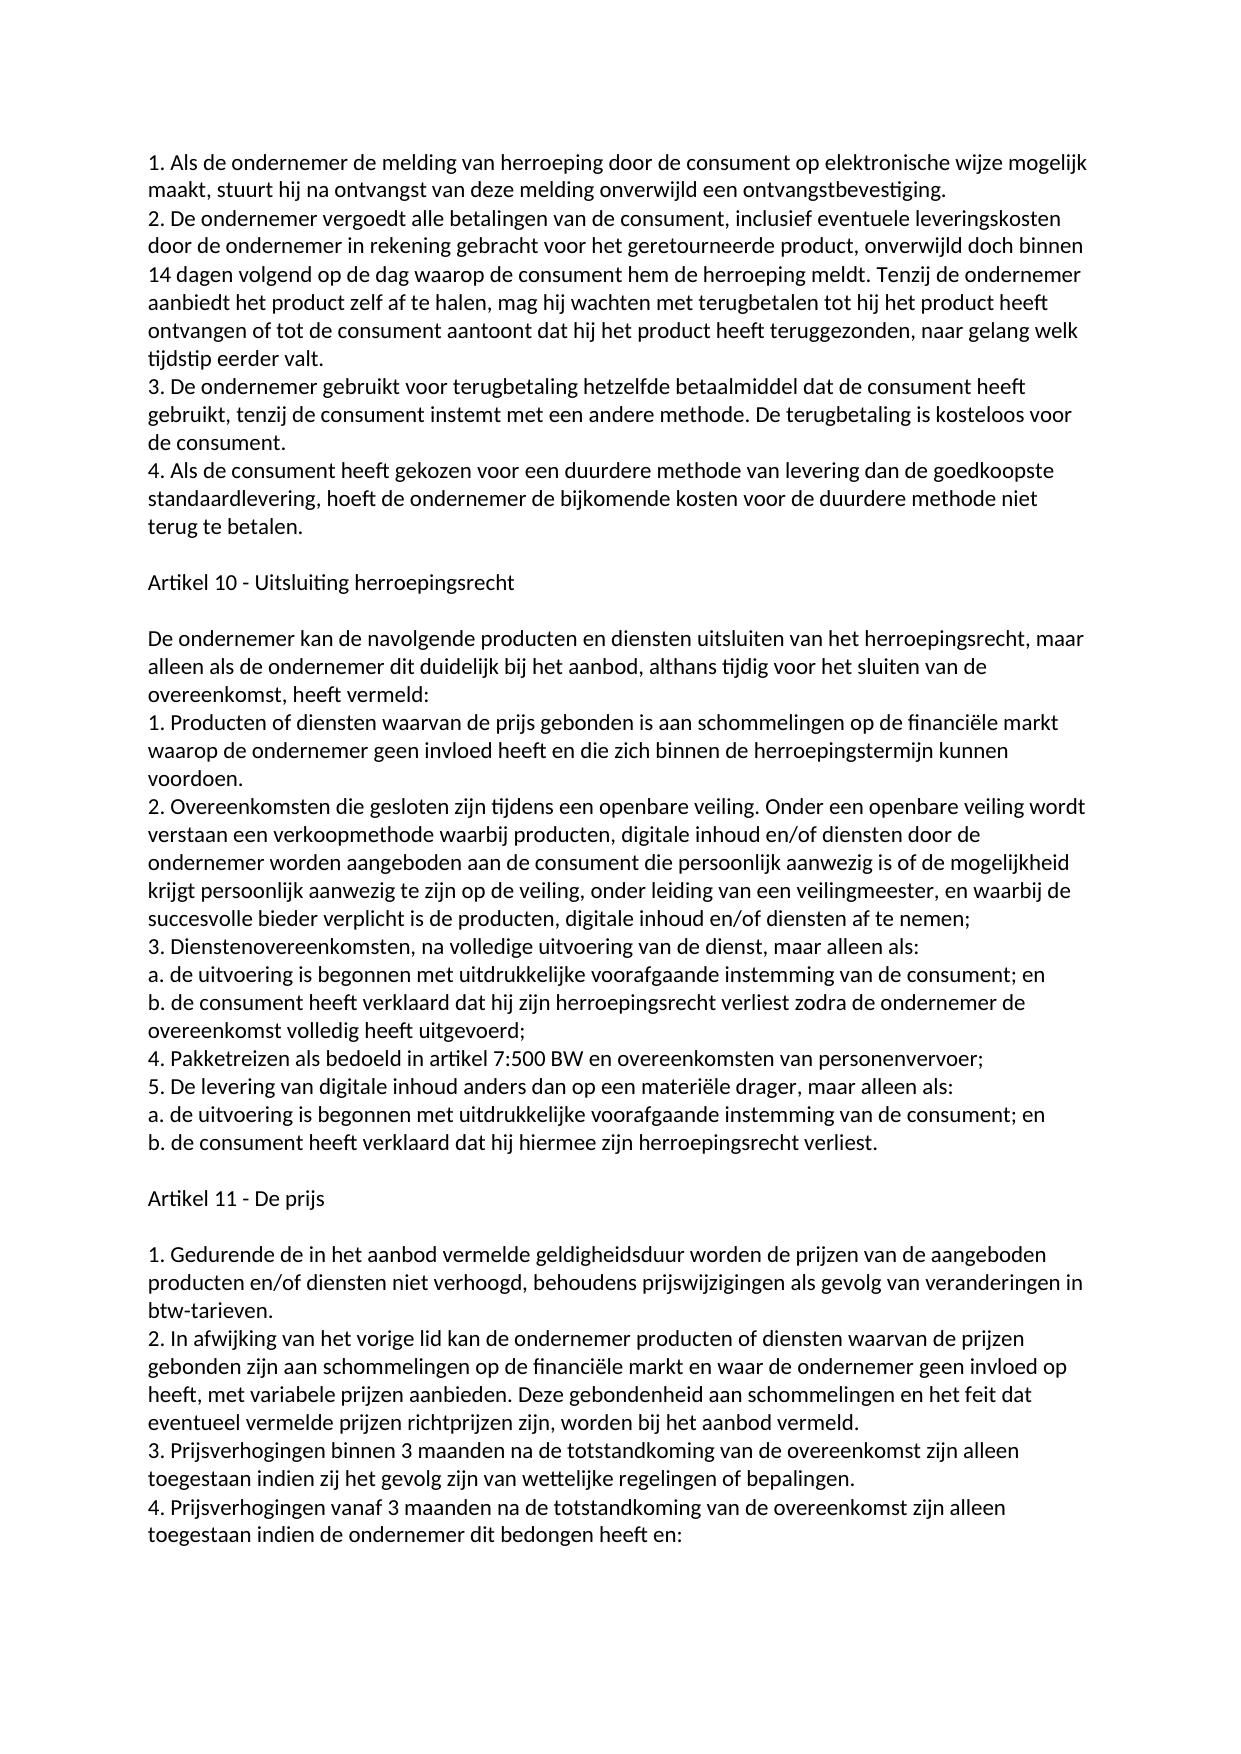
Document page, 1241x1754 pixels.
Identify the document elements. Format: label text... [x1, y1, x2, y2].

text 3. Prijsverhogingen binnen 3 maanden na de totstandkoming van de overeenkomst zijn alleen toegestaan indien zij het gevolg zijn van wettelijke regelingen of bepalingen. [148, 1437, 1093, 1493]
text 2. Overeenkomsten die gesloten zijn tijdens een openbare veiling. Onder een openbare veiling wordt verstaan een verkoopmethode waarbij producten, digitale inhoud en/of diensten door de ondernemer worden aangeboden aan de consument die persoonlijk aanwezig is of de mogelijkheid krijgt persoonlijk aanwezig te zijn op de veiling, onder leiding van een veilingmeester, en waarbij de succesvolle bieder verplicht is de producten, digitale inhoud en/of diensten af te nemen; [148, 792, 1093, 932]
text 2. De ondernemer vergoedt alle betalingen van de consument, inclusief eventuele leveringskosten door de ondernemer in rekening gebracht voor het geretourneerde product, onverwijld doch binnen 14 dagen volgend op de dag waarop de consument hem de herroeping meldt. Tenzij de ondernemer aanbiedt het product zelf af te halen, mag hij wachten met terugbetalen tot hij het product heeft ontvangen of tot de consument aantoont dat hij het product heeft teruggezonden, naar gelang welk tijdstip eerder valt. [148, 204, 1093, 372]
text 1. Producten of diensten waarvan de prijs gebonden is aan schommelingen op de financiële markt waarop de ondernemer geen invloed heeft en die zich binnen de herroepingstermijn kunnen voordoen. [148, 708, 1093, 792]
text 2. In afwijking van het vorige lid kan de ondernemer producten of diensten waarvan de prijzen gebonden zijn aan schommelingen op de financiële markt en waar de ondernemer geen invloed op heeft, met variabele prijzen aanbieden. Deze gebondenheid aan schommelingen en het feit dat eventueel vermelde prijzen richtprijzen zijn, worden bij het aanbod vermeld. [148, 1324, 1093, 1437]
text Artikel 11 - De prijs [148, 1184, 1093, 1212]
text a. de uitvoering is begonnen met uitdrukkelijke voorafgaande instemming van de consument; en b. de consument heeft verklaard dat hij zijn herroepingsrecht verliest zodra de ondernemer de overeenkomst volledig heeft uitgevoerd; [148, 960, 1093, 1044]
text 1. Als de ondernemer de melding van herroeping door de consument op elektronische wijze mogelijk maakt, stuurt hij na ontvangst van deze melding onverwijld een ontvangstbevestiging. [148, 148, 1093, 204]
text De ondernemer kan de navolgende producten en diensten uitsluiten van het herroepingsrecht, maar alleen als de ondernemer dit duidelijk bij het aanbod, althans tijdig voor het sluiten van de overeenkomst, heeft vermeld: [148, 624, 1093, 708]
text 3. De ondernemer gebruikt voor terugbetaling hetzelfde betaalmiddel dat de consument heeft gebruikt, tenzij de consument instemt met een andere methode. De terugbetaling is kosteloos voor de consument. [148, 372, 1093, 456]
text 4. Prijsverhogingen vanaf 3 maanden na de totstandkoming van de overeenkomst zijn alleen toegestaan indien de ondernemer dit bedongen heeft en: [148, 1493, 1093, 1549]
text 5. De levering van digitale inhoud anders dan op een materiële drager, maar alleen als: [148, 1072, 1093, 1100]
text Artikel 10 - Uitsluiting herroepingsrecht [148, 568, 1093, 596]
text 1. Gedurende de in het aanbod vermelde geldigheidsduur worden de prijzen van de aangeboden producten en/of diensten niet verhoogd, behoudens prijswijzigingen als gevolg van veranderingen in btw-tarieven. [148, 1240, 1093, 1324]
text 3. Dienstenovereenkomsten, na volledige uitvoering van de dienst, maar alleen als: [148, 932, 1093, 960]
text 4. Pakketreizen als bedoeld in artikel 7:500 BW en overeenkomsten van personenvervoer; [148, 1044, 1093, 1072]
text a. de uitvoering is begonnen met uitdrukkelijke voorafgaande instemming van de consument; en b. de consument heeft verklaard dat hij hiermee zijn herroepingsrecht verliest. [148, 1100, 1093, 1156]
text 4. Als de consument heeft gekozen voor een duurdere methode van levering dan de goedkoopste standaardlevering, hoeft de ondernemer de bijkomende kosten voor de duurdere methode niet terug te betalen. [148, 456, 1093, 540]
